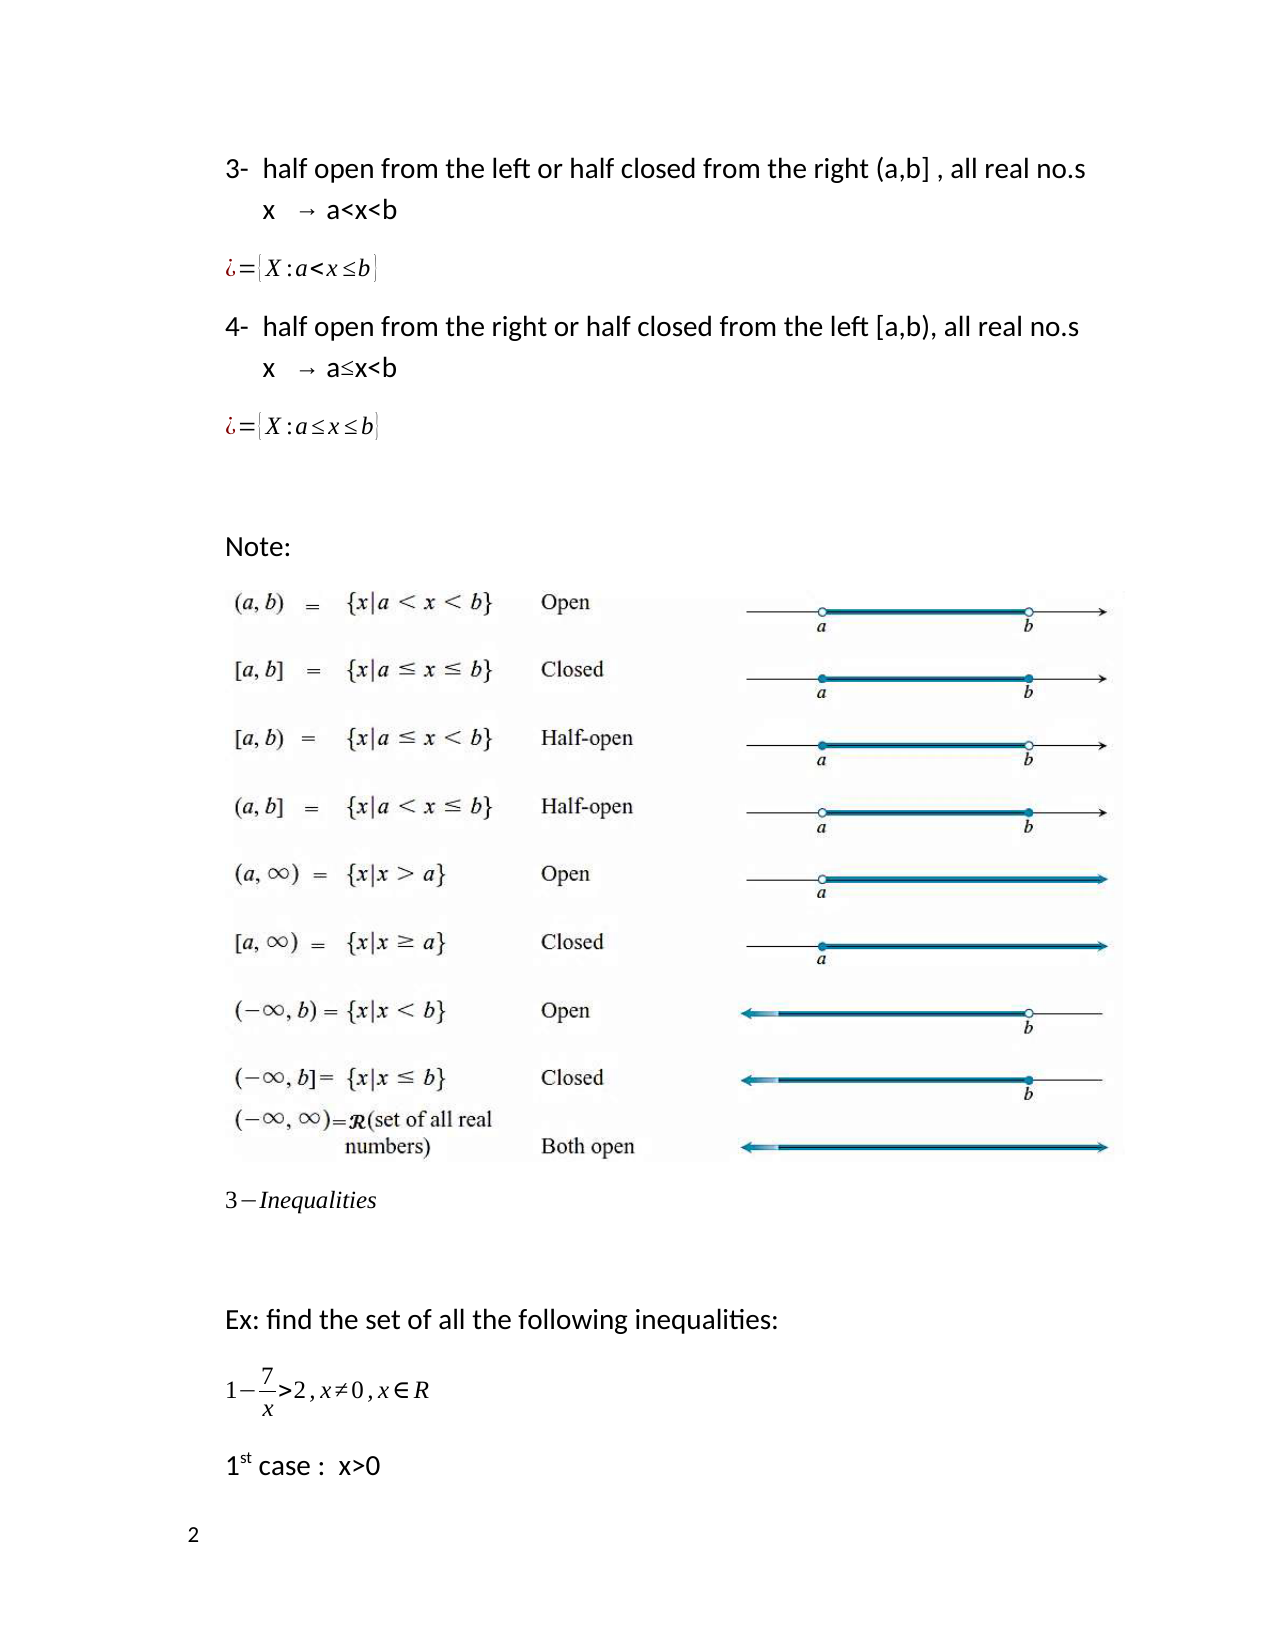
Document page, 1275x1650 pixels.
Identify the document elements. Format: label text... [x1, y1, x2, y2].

text 1st case : x>0 [225, 1447, 1087, 1482]
list half open from the right or half closed from the left [a,b), all real no.s x ax<b [225, 308, 1087, 385]
text Note: [225, 528, 1087, 564]
list half open from the left or half closed from the right (a,b] , all real no.s x a<x<b [225, 150, 1087, 227]
text Ex: find the set of all the following inequalities: [225, 1301, 1087, 1337]
